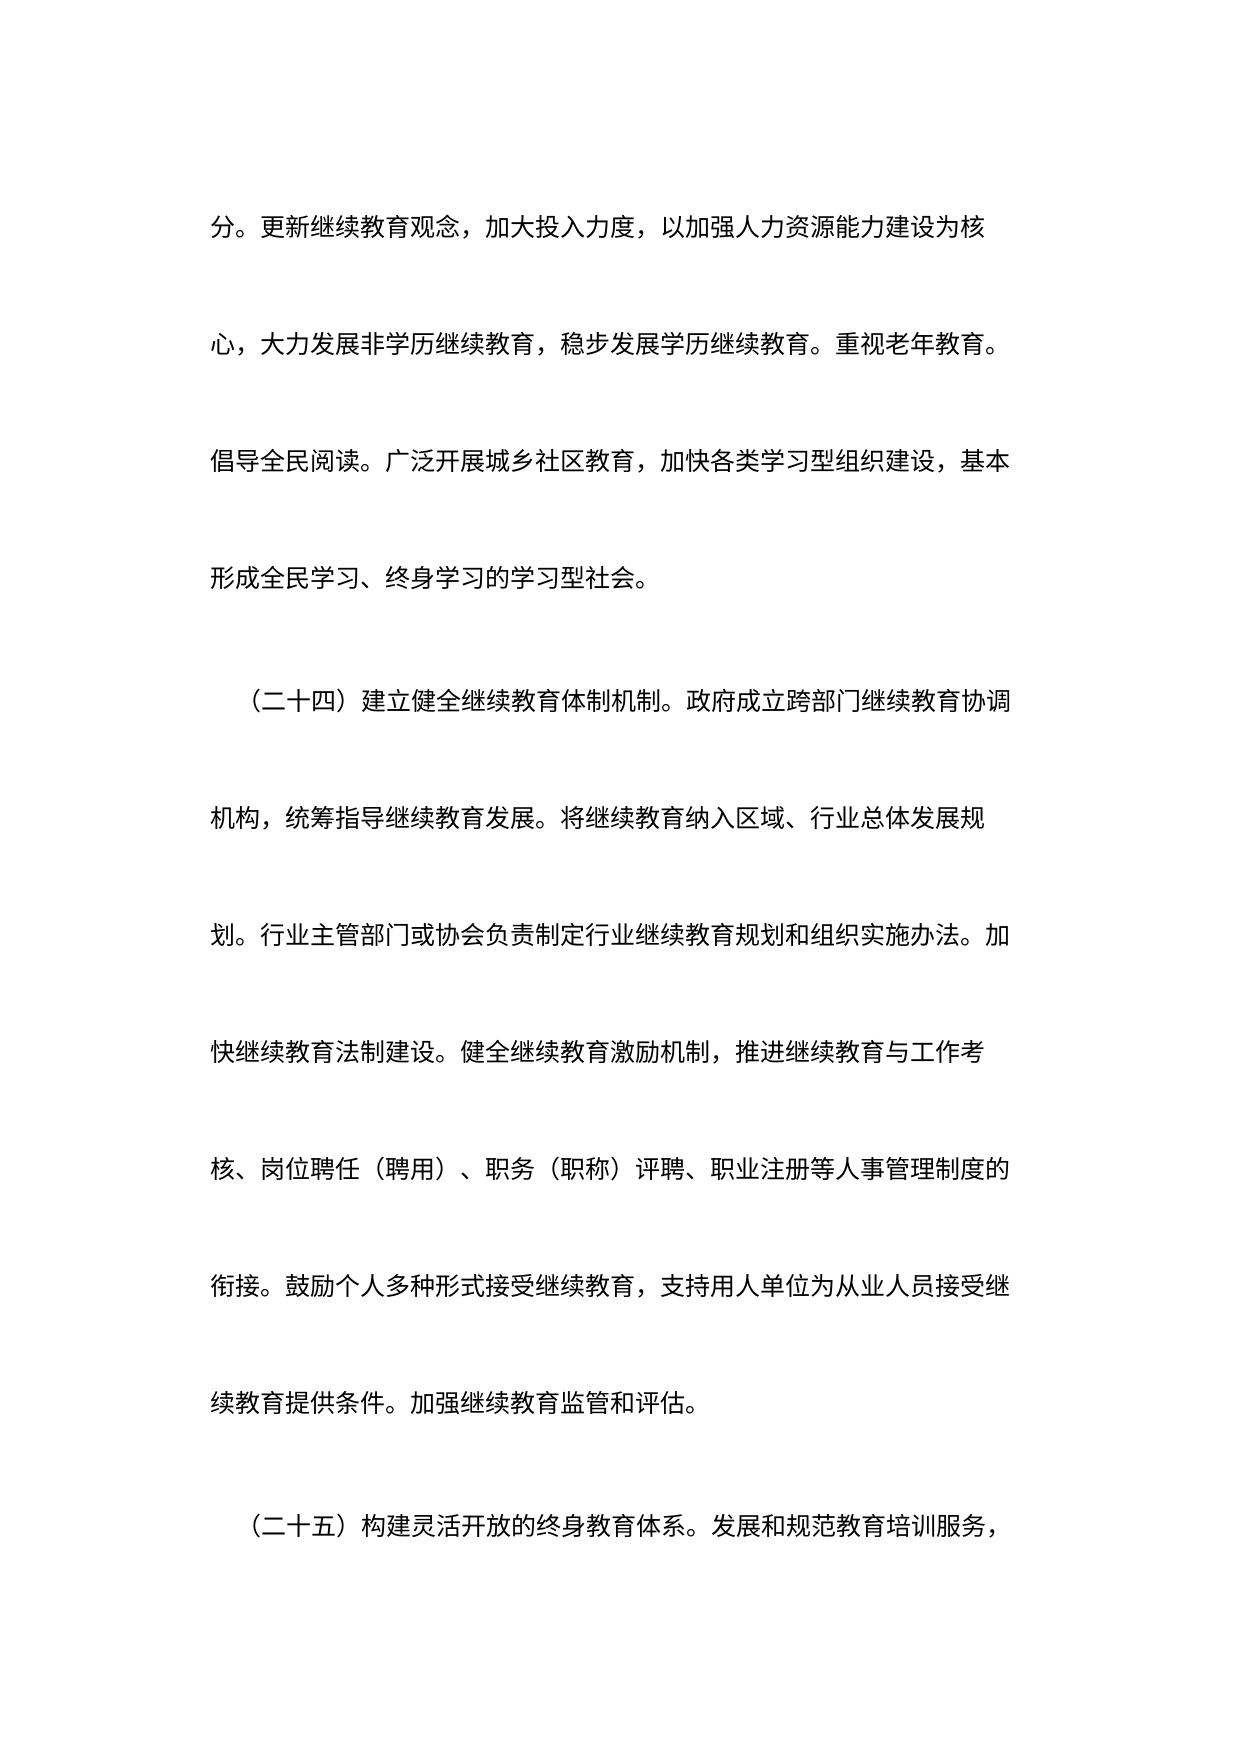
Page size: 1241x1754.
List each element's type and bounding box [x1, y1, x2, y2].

table_header [188, 162, 1053, 1558]
